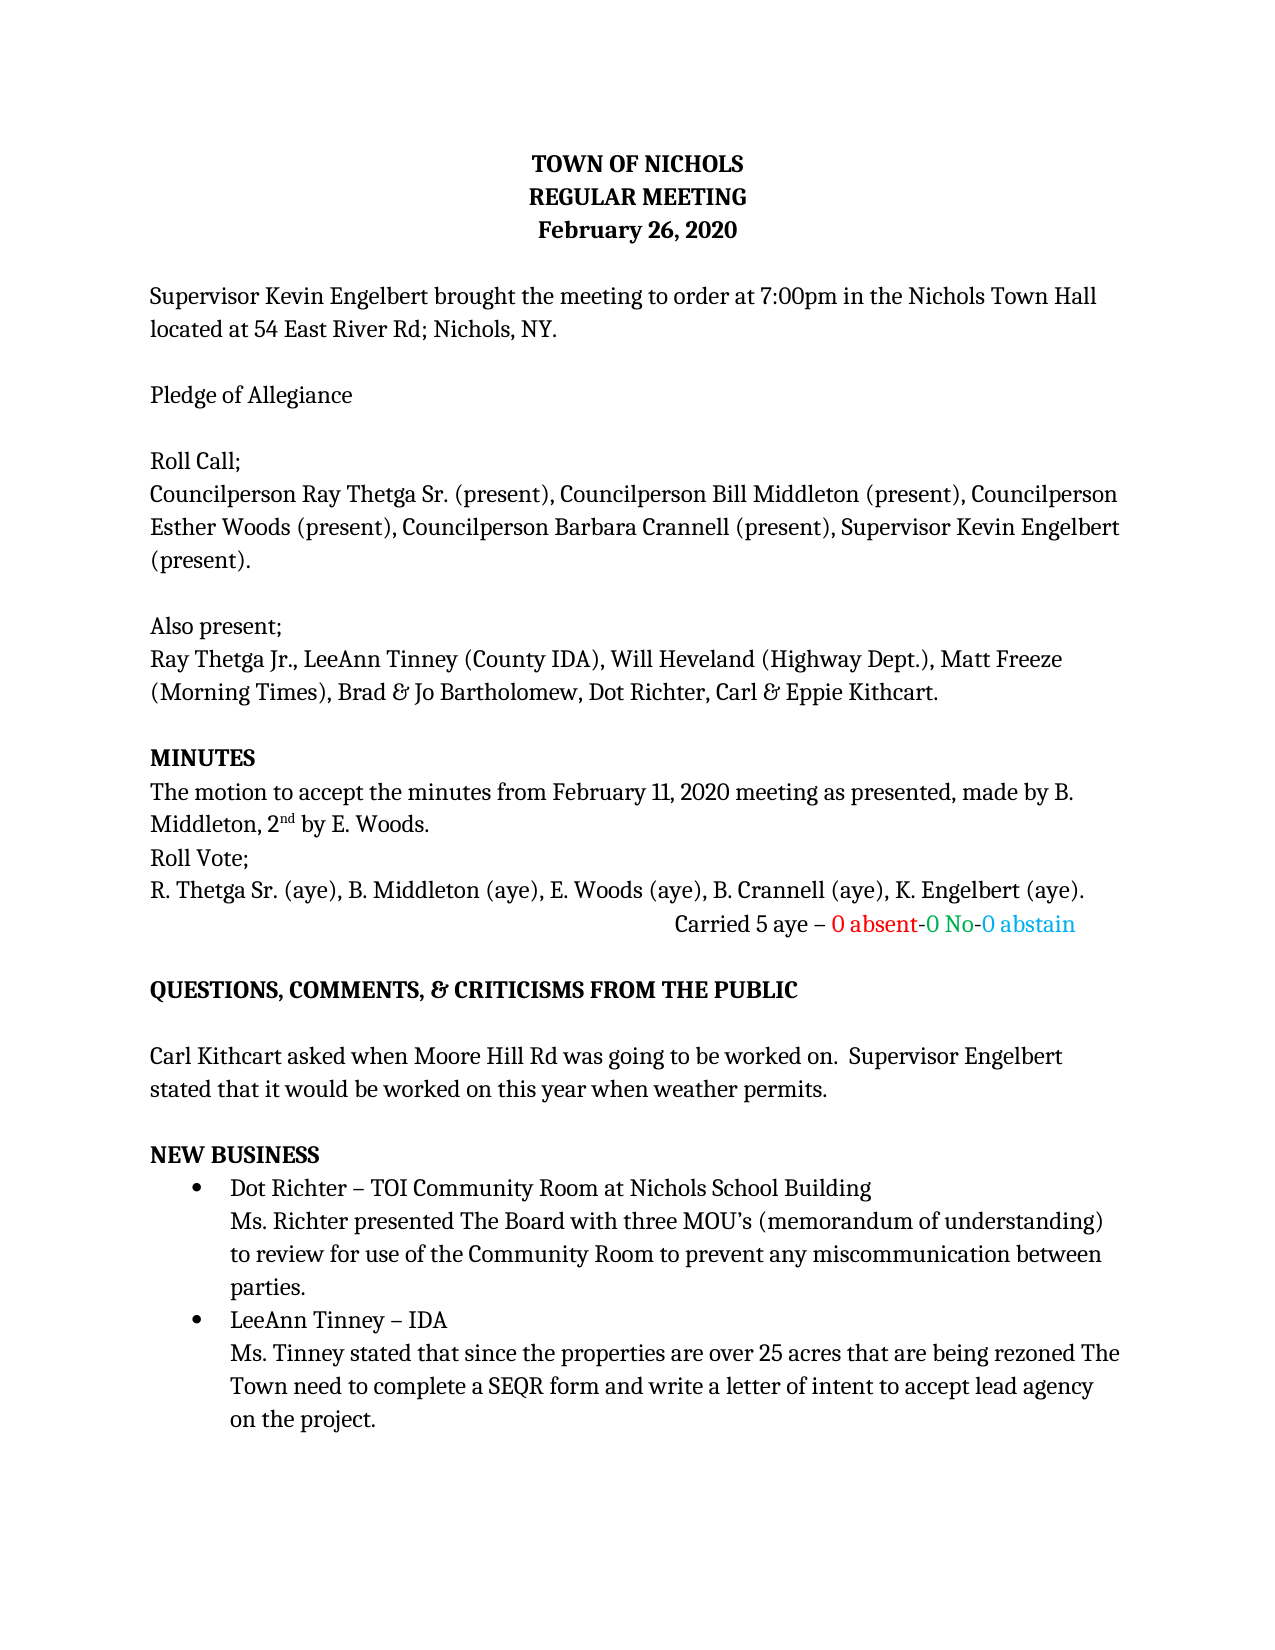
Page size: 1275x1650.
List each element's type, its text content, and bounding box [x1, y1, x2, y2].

text R. Thetga Sr. (aye), B. Middleton (aye), E. Woods (aye), B. Crannell (aye), K. Engelbert (aye). [150, 876, 1125, 905]
text Roll Call; [150, 447, 1125, 476]
text Councilperson Ray Thetga Sr. (present), Councilperson Bill Middleton (present), Councilperson Esther Woods (present), Councilperson Barbara Crannell (present), Supervisor Kevin Engelbert (present). [150, 480, 1125, 575]
text TOWN OF NICHOLS [150, 150, 1125, 179]
text NEW BUSINESS [150, 1141, 1125, 1169]
text Also present; [150, 612, 1125, 641]
text Carried 5 aye – 0 absent-0 No-0 abstain [150, 909, 1125, 938]
text MINUTES [150, 744, 1125, 773]
text Supervisor Kevin Engelbert brought the meeting to order at 7:00pm in the Nichols Town Hall located at 54 East River Rd; Nichols, NY. [150, 282, 1125, 344]
list LeeAnn Tinney – IDA [192, 1306, 1125, 1334]
text The motion to accept the minutes from February 11, 2020 meeting as presented, made by B. Middleton, 2nd by E. Woods. [150, 777, 1125, 839]
text Ray Thetga Jr., LeeAnn Tinney (County IDA), Will Heveland (Highway Dept.), Matt Freeze (Morning Times), Brad & Jo Bartholomew, Dot Richter, Carl & Eppie Kithcart. [150, 645, 1125, 707]
text Pledge of Allegiance [150, 381, 1125, 410]
list Ms. Tinney stated that since the properties are over 25 acres that are being rezoned The Town need to complete a SEQR form and write a letter of intent to accept lead agency on the project. [230, 1339, 1125, 1433]
text February 26, 2020 [150, 216, 1125, 245]
text QUESTIONS, COMMENTS, & CRITICISMS FROM THE PUBLIC [150, 976, 1125, 1004]
list Dot Richter – TOI Community Room at Nichols School Building [192, 1174, 1125, 1202]
list Ms. Richter presented The Board with three MOU’s (memorandum of understanding) to review for use of the Community Room to prevent any miscommunication between parties. [230, 1207, 1125, 1301]
text Roll Vote; [150, 843, 1125, 872]
text REGULAR MEETING [150, 183, 1125, 212]
text Carl Kithcart asked when Moore Hill Rd was going to be worked on. Supervisor Engelbert stated that it would be worked on this year when weather permits. [150, 1042, 1125, 1103]
